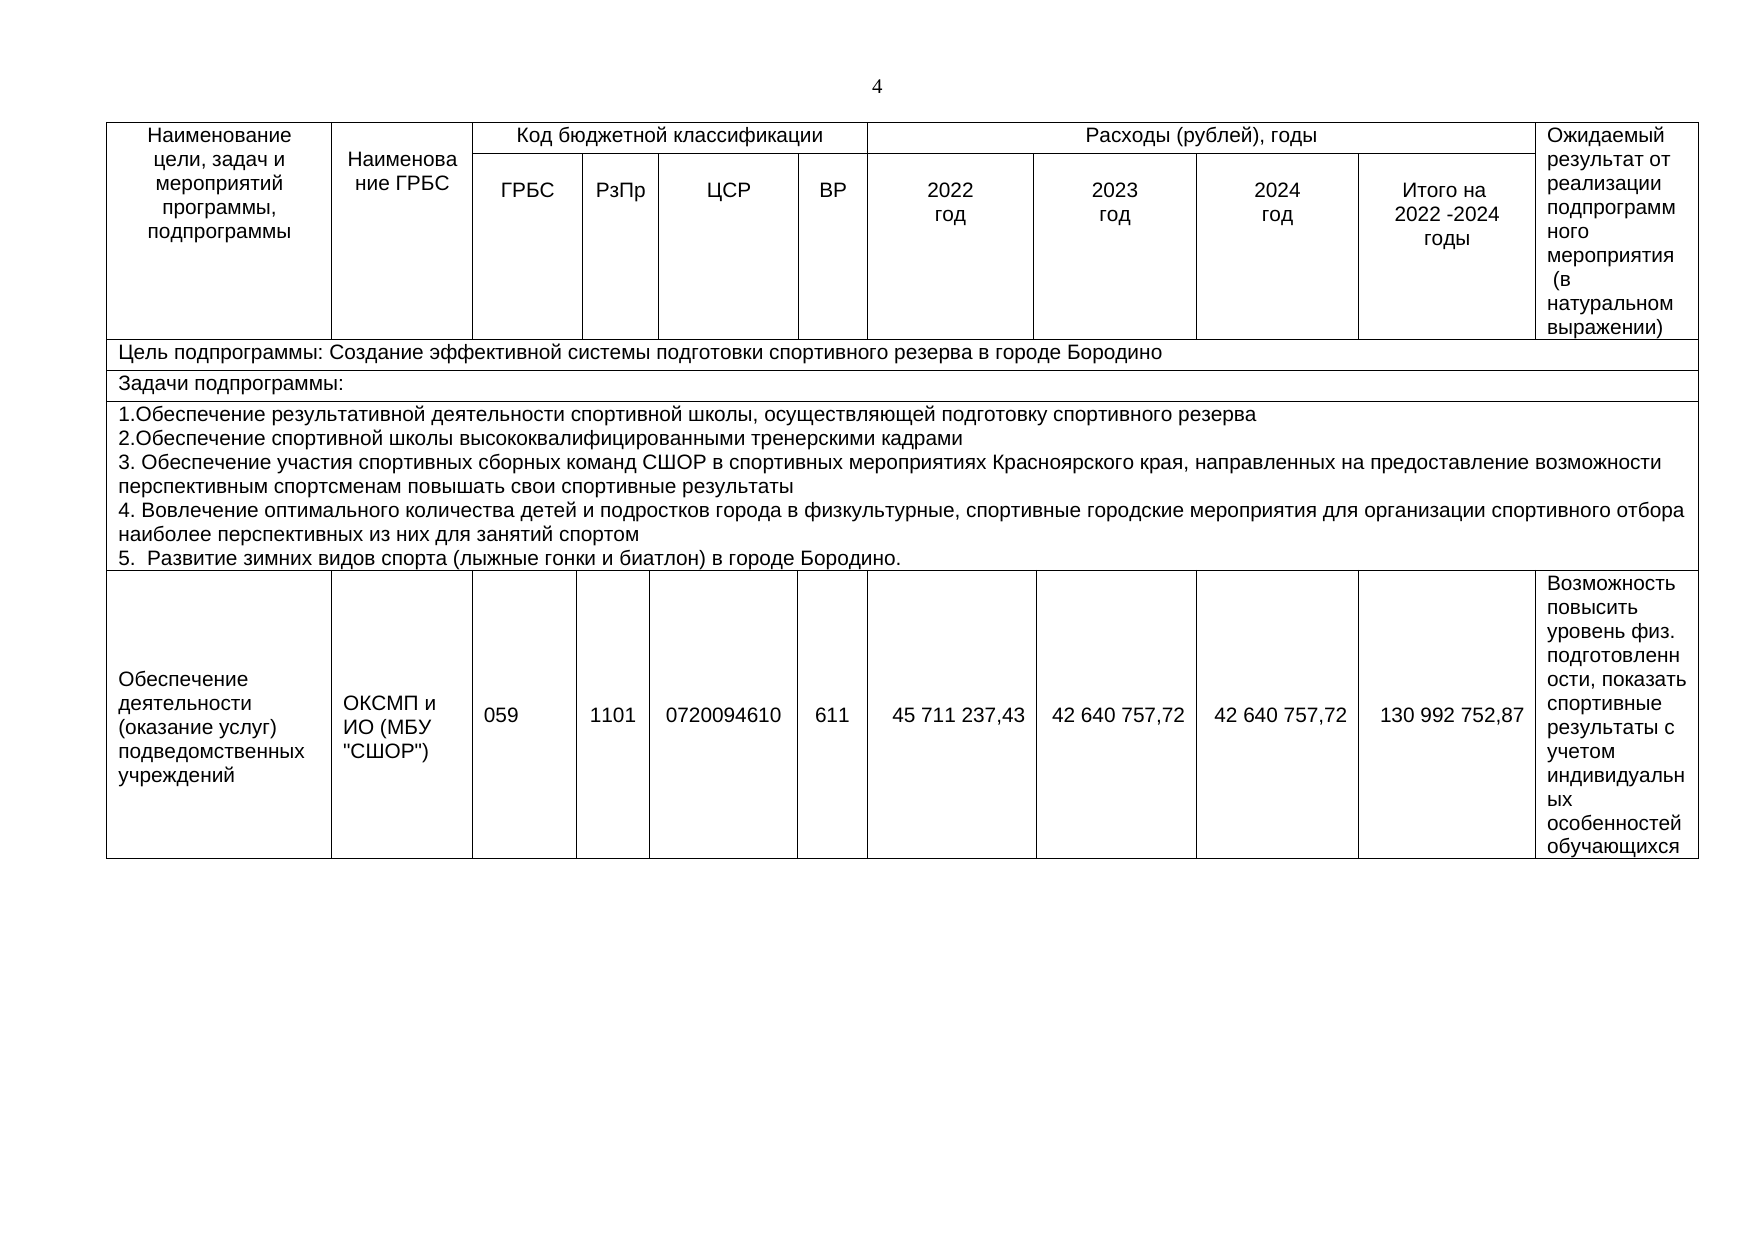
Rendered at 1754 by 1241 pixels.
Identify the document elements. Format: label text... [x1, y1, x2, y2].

table_cell ГРБС [473, 154, 582, 338]
table_cell 2023 год [1034, 154, 1196, 338]
table_cell ВР [799, 154, 867, 338]
table_cell Обеспечение деятельности (оказание услуг) подведомственных учреждений [107, 571, 331, 858]
table_cell Итого на 2022 -2024 годы [1359, 154, 1535, 338]
table_header Ожидаемый результат от реализации подпрограммного мероприятия (в натуральном выражении) [1536, 123, 1698, 338]
table_header Расходы (рублей), годы [868, 123, 1535, 153]
table_cell 2024 год [1197, 154, 1358, 338]
table_cell 45 711 237,43 [868, 571, 1036, 858]
table_cell 2022 год [868, 154, 1033, 338]
table_cell 42 640 757,72 [1037, 571, 1196, 858]
table_header Наименование цели, задач и мероприятий программы, подпрограммы [107, 123, 331, 338]
table_cell 611 [798, 571, 867, 858]
table_cell 0720094610 [650, 571, 797, 858]
table_cell Задачи подпрограммы: [107, 371, 1698, 401]
table_cell Цель подпрограммы: Создание эффективной системы подготовки спортивного резерва в городе Бородино [107, 340, 1698, 370]
table_cell РзПр [583, 154, 658, 338]
table_cell ЦСР [659, 154, 798, 338]
table_cell 059 [473, 571, 576, 858]
table_cell 1.Обеспечение результативной деятельности спортивной школы, осуществляющей подготовку спортивного резерва 2.Обеспечение спортивной школы высококвалифицированными тренерскими кадрами 3. Обеспечение участия спортивных сборных команд СШОР в спортивных мероприятиях Красноярского края, направленных на предоставление возможности перспективным спортсменам повышать свои спортивные результаты 4. Вовлечение оптимального количества детей и подростков города в физкультурные, спортивные городские мероприятия для организации спортивного отбора наиболее перспективных из них для занятий спортом 5. Развитие зимних видов спорта (лыжные гонки и биатлон) в городе Бородино. [107, 402, 1698, 570]
table_cell ОКСМП и ИО (МБУ "СШОР") [332, 571, 472, 858]
table_cell 130 992 752,87 [1359, 571, 1535, 858]
table_cell 1101 [577, 571, 649, 858]
table_header Наименование ГРБС [332, 123, 472, 338]
table_cell 42 640 757,72 [1197, 571, 1358, 858]
table_cell Возможность повысить уровень физ. подготовленности, показать спортивные результаты с учетом индивидуальных особенностей обучающихся [1536, 571, 1698, 858]
table_header Код бюджетной классификации [473, 123, 867, 153]
